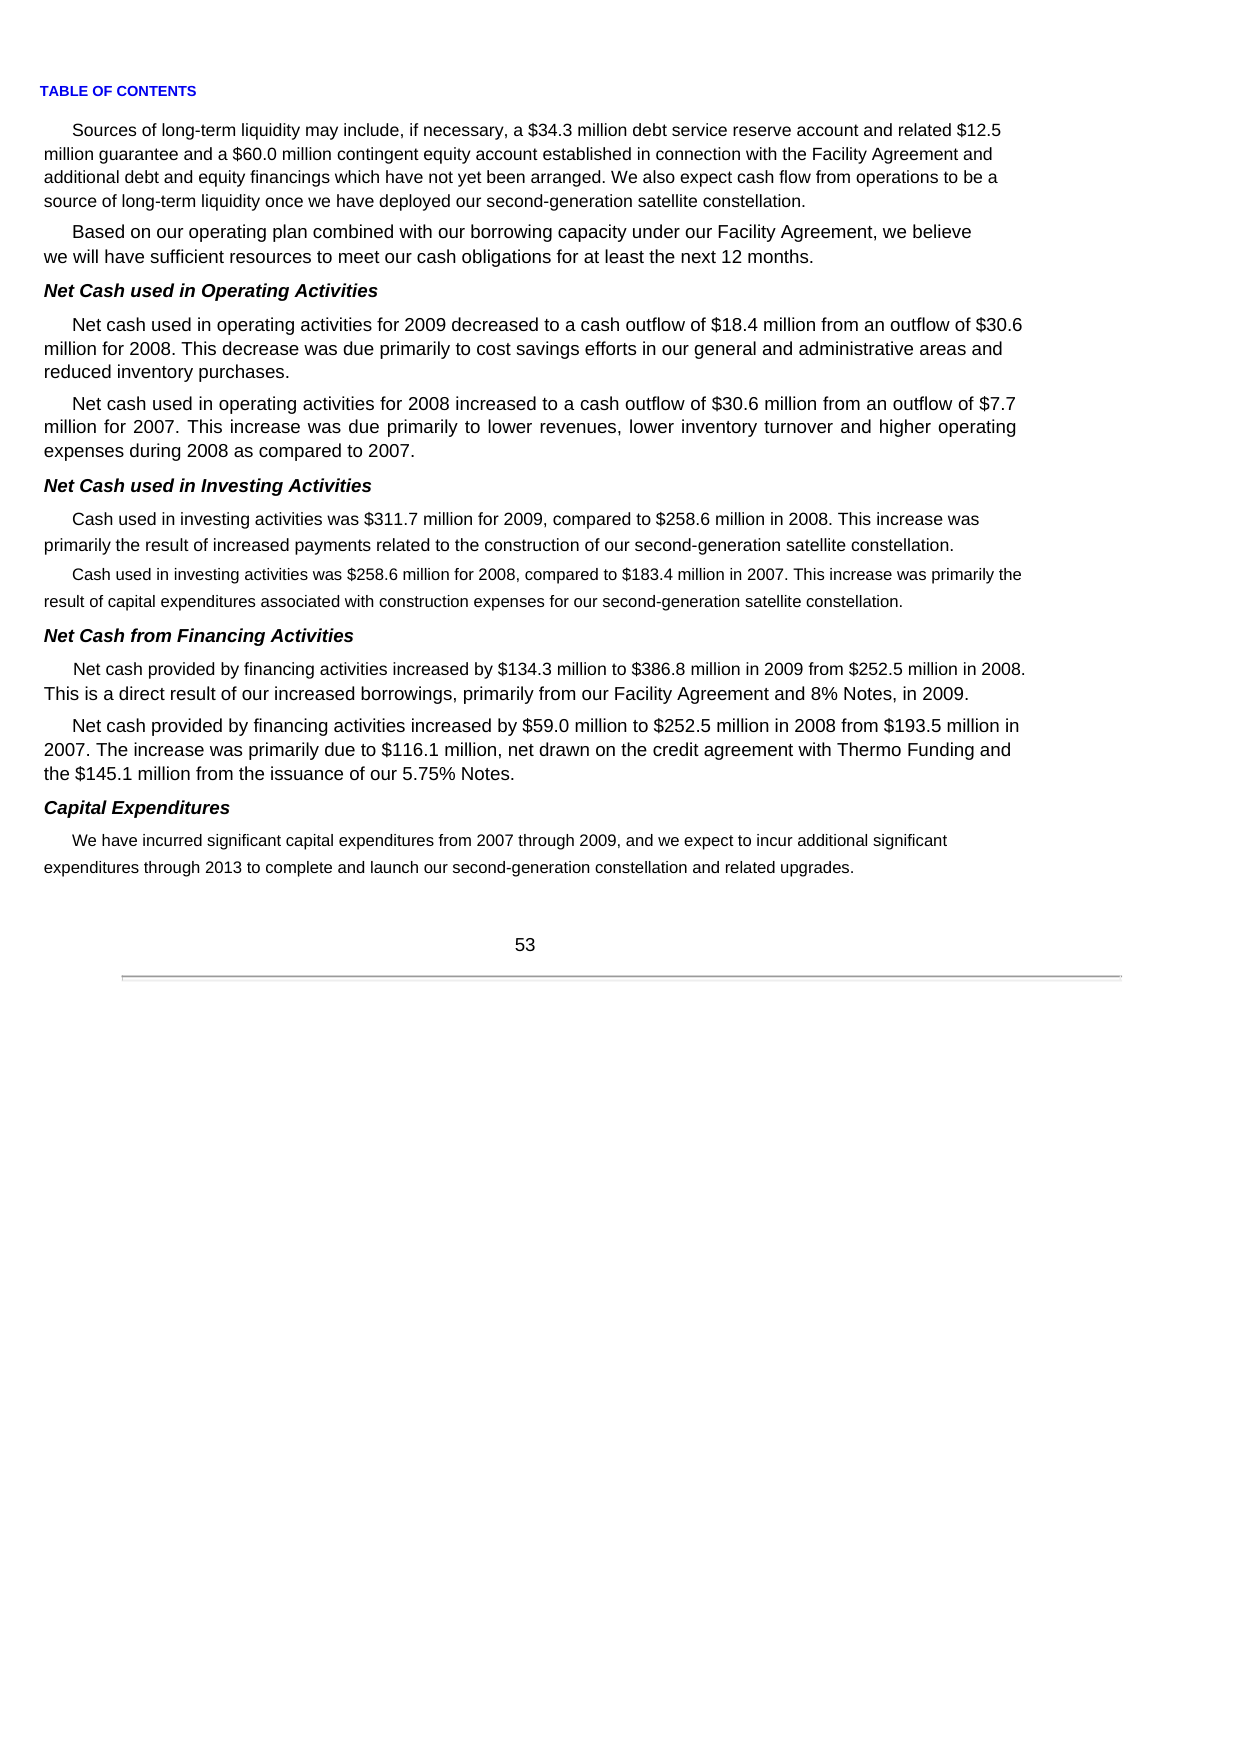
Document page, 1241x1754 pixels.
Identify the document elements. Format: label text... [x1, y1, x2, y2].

text We have incurred significant capital expenditures from 2007 through 2009, and we expect to incur additional significant expenditures through 2013 to complete and launch our second-generation constellation and related upgrades. [44, 830, 976, 877]
text Cash used in investing activities was $258.6 million for 2008, compared to $183.4 million in 2007. This increase was primarily the result of capital expenditures associated with construction expenses for our second-generation satellite constellation. [44, 565, 1030, 611]
text Capital Expenditures [44, 797, 1090, 818]
text Net cash provided by financing activities increased by $134.3 million to $386.8 million in 2009 from $252.5 million in 2008. [73, 659, 1090, 679]
picture [119, 973, 1123, 983]
text Net Cash used in Operating Activities [44, 280, 1090, 302]
text Net cash provided by financing activities increased by $59.0 million to $252.5 million in 2008 from $193.5 million in 2007. The increase was primarily due to $116.1 million, net drawn on the credit agreement with Thermo Funding and the $145.1 million from the issuance of our 5.75% Notes. [44, 715, 1024, 784]
text Based on our operating plan combined with our borrowing capacity under our Facility Agreement, we believe we will have sufficient resources to meet our cash obligations for at least the next 12 months. [44, 221, 999, 267]
text TABLE OF CONTENTS [39, 82, 1090, 99]
text 53 [514, 934, 1090, 956]
text Net Cash from Financing Activities [44, 625, 1090, 647]
text This is a direct result of our increased borrowings, primarily from our Facility Agreement and 8% Notes, in 2009. [44, 683, 1090, 704]
text Net cash used in operating activities for 2009 decreased to a cash outflow of $18.4 million from an outflow of $30.6 million for 2008. This decrease was due primarily to cost savings efforts in our general and administrative areas and reduced inventory purchases. [44, 314, 1030, 383]
text Sources of long-term liquidity may include, if necessary, a $34.3 million debt service reserve account and related $12.5 million guarantee and a $60.0 million contingent equity account established in connection with the Facility Agreement and additional debt and equity financings which have not yet been arranged. We also expect cash flow from operations to be a source of long-term liquidity once we have deployed our second-generation satellite constellation. [44, 120, 1028, 211]
text Net cash used in operating activities for 2008 increased to a cash outflow of $30.6 million from an outflow of $7.7 million for 2007. This increase was due primarily to lower revenues, lower inventory turnover and higher operating expenses during 2008 as compared to 2007. [44, 392, 1017, 461]
text Net Cash used in Investing Activities [44, 475, 1090, 497]
text Cash used in investing activities was $311.7 million for 2009, compared to $258.6 million in 2008. This increase was primarily the result of increased payments related to the construction of our second-generation satellite constellation. [44, 509, 1028, 555]
